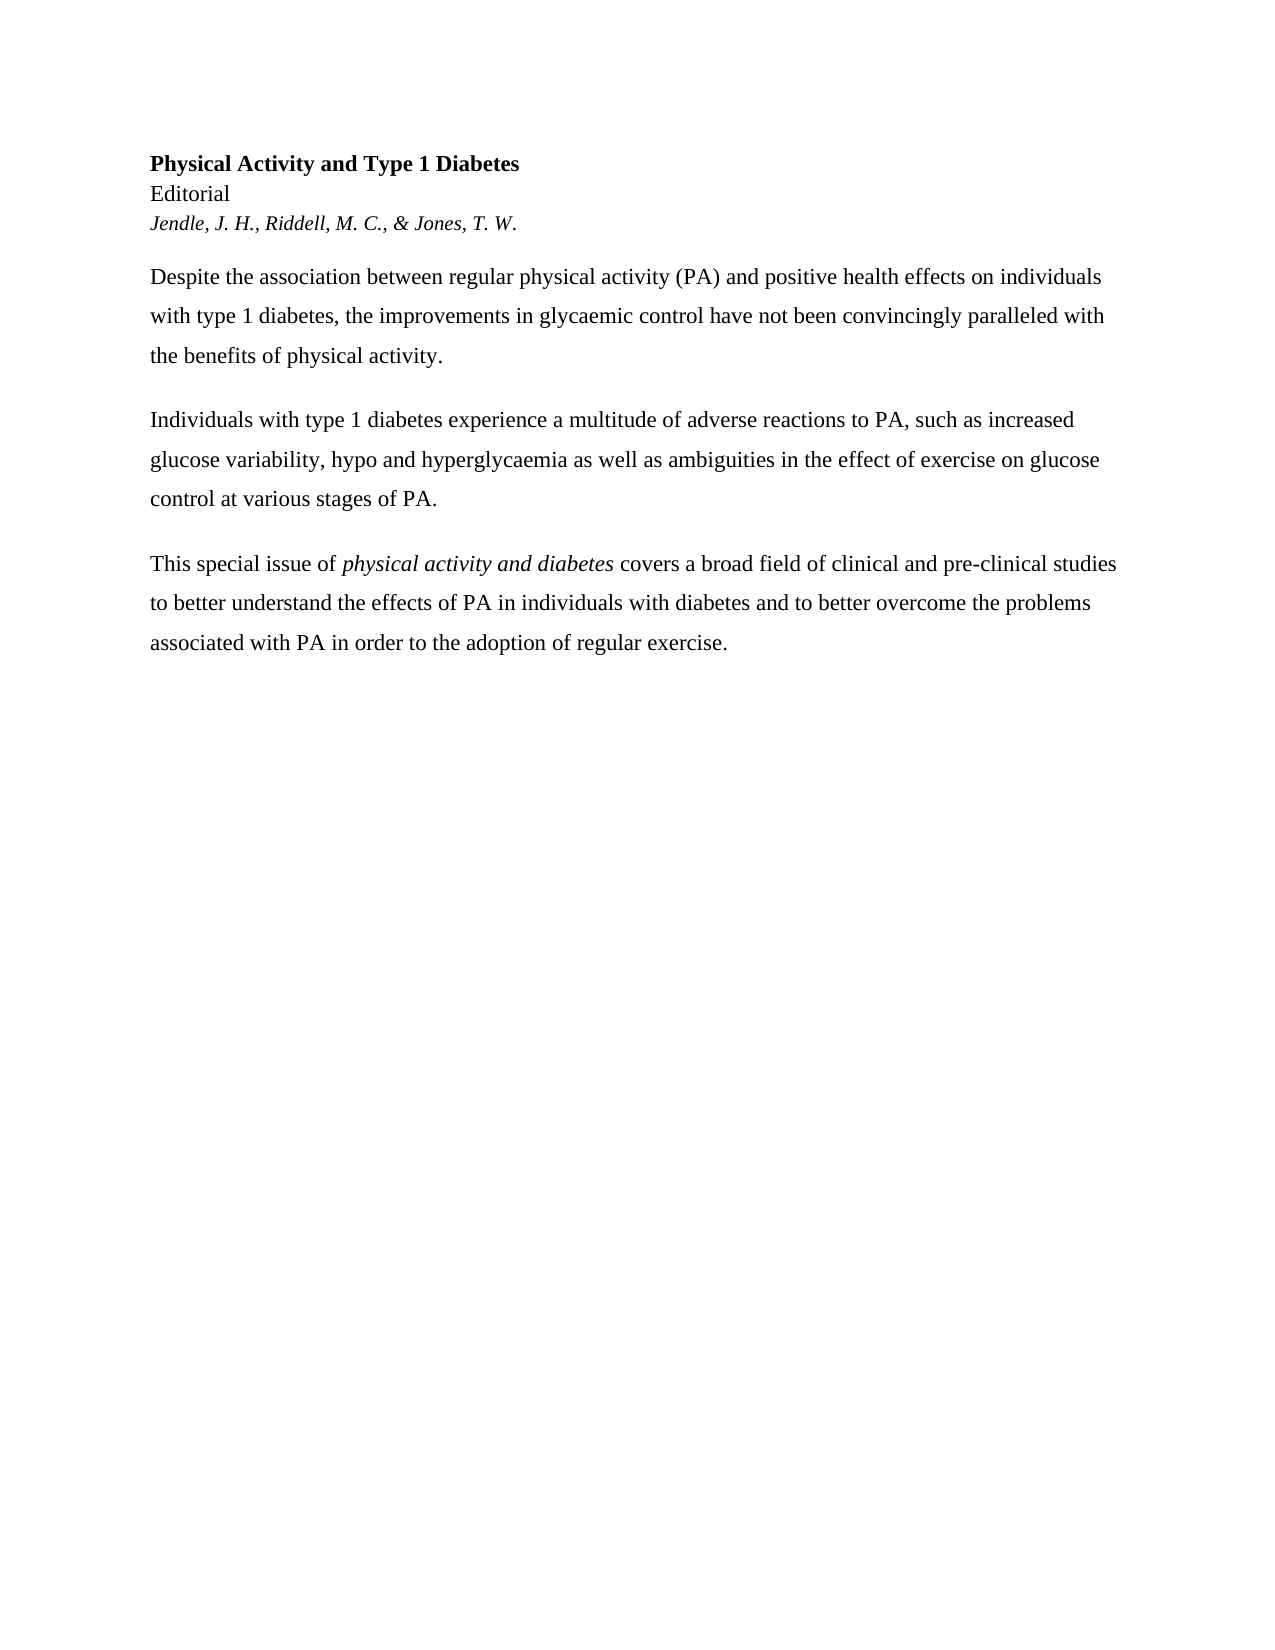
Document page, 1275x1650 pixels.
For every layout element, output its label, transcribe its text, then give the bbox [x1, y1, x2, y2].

text Editorial [150, 180, 1125, 207]
text Physical Activity and Type 1 Diabetes [150, 150, 1125, 176]
text This special issue of physical activity and diabetes covers a broad field of clinical and pre-clinical studies to better understand the effects of PA in individuals with diabetes and to better overcome the problems associated with PA in order to the adoption of regular exercise. [150, 550, 1125, 655]
text Individuals with type 1 diabetes experience a multitude of adverse reactions to PA, such as increased glucose variability, hypo and hyperglycaemia as well as ambiguities in the effect of exercise on glucose control at various stages of PA. [150, 406, 1125, 512]
text Despite the association between regular physical activity (PA) and positive health effects on individuals with type 1 diabetes, the improvements in glycaemic control have not been convincingly paralleled with the benefits of physical activity. [150, 263, 1125, 368]
text Jendle, J. H., Riddell, M. C., & Jones, T. W. [150, 210, 1125, 234]
